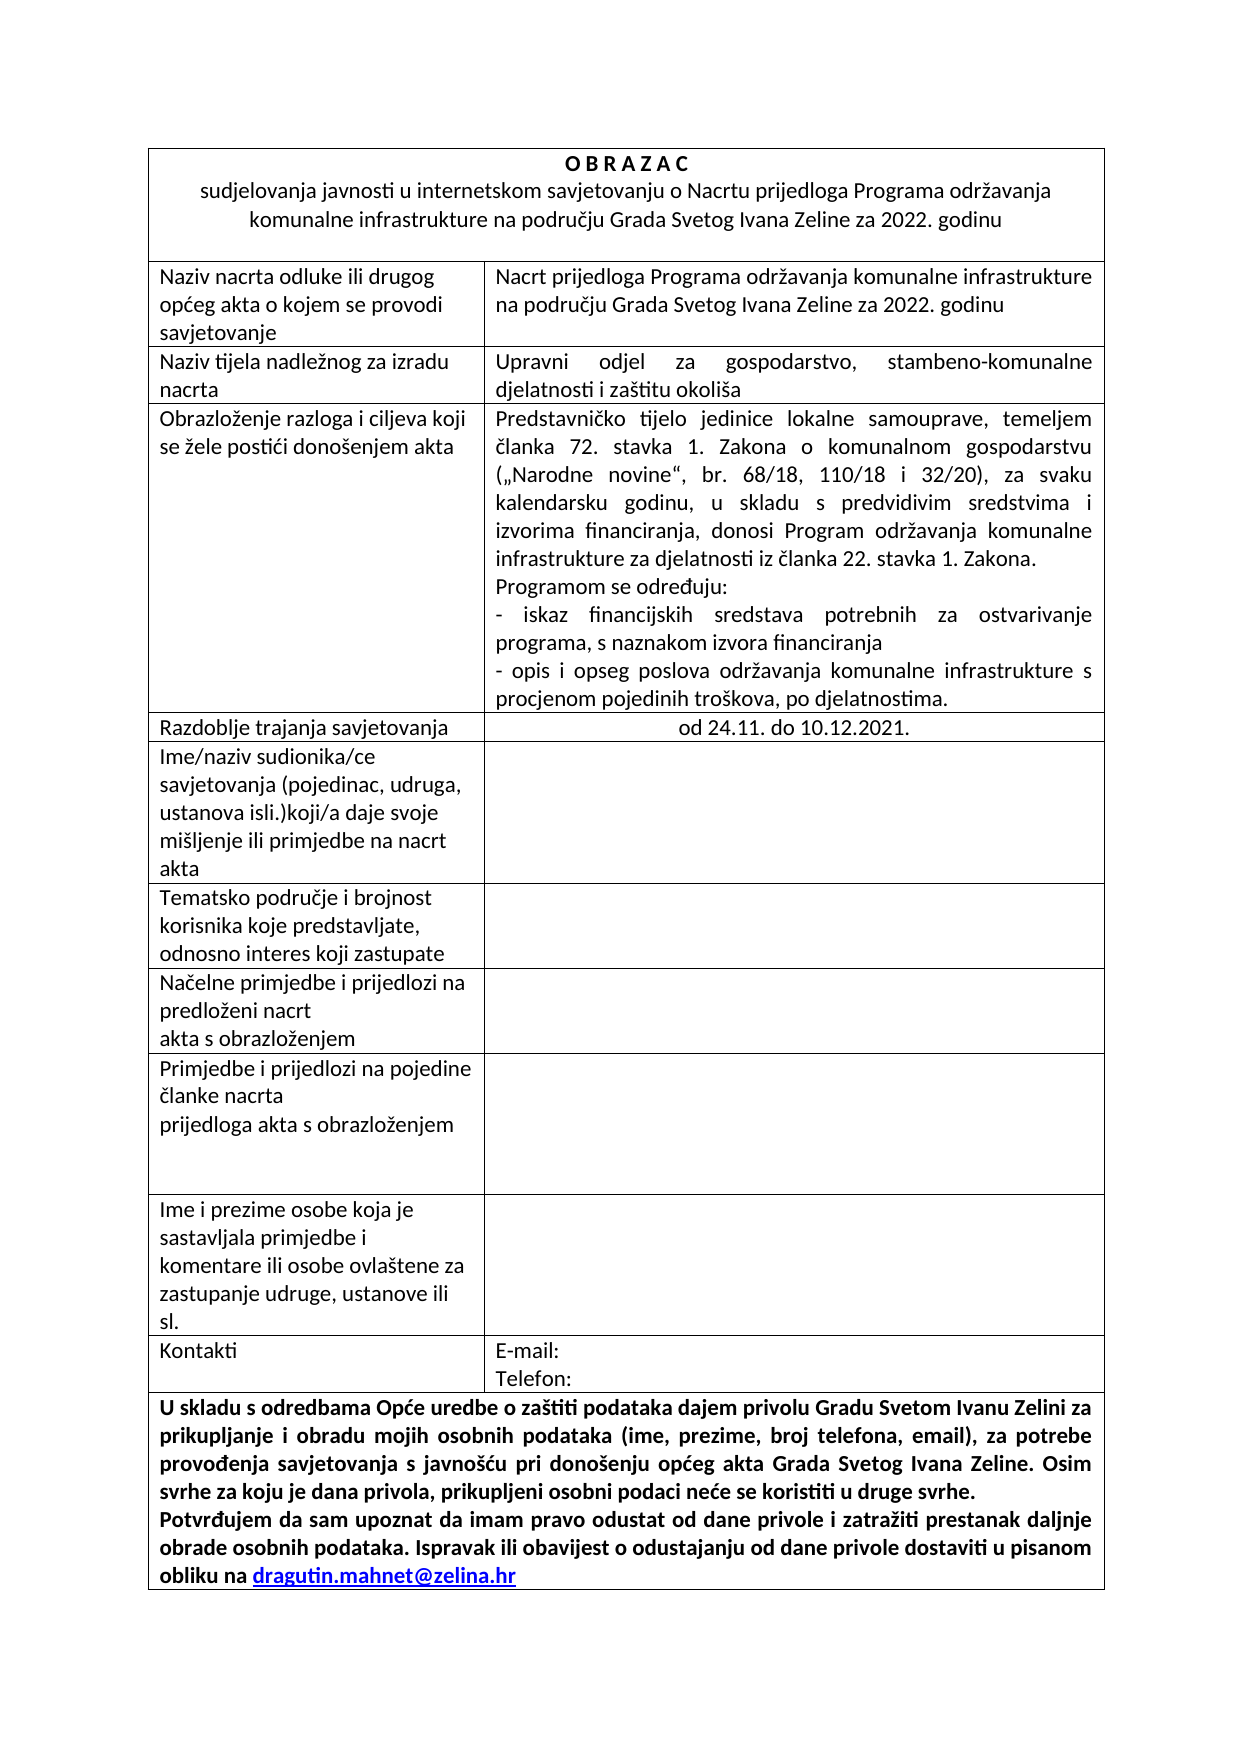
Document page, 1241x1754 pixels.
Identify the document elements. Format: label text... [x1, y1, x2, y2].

table_cell Načelne primjedbe i prijedlozi na predloženi nacrt akta s obrazloženjem [149, 969, 484, 1053]
table_cell [485, 1195, 1104, 1335]
table_cell Obrazloženje razloga i ciljeva koji se žele postići donošenjem akta [149, 404, 484, 712]
table_cell Naziv tijela nadležnog za izradu nacrta [149, 347, 484, 403]
table_cell Ime/naziv sudionika/ce savjetovanja (pojedinac, udruga, ustanova isli.)koji/a daje svoje mišljenje ili primjedbe na nacrt akta [149, 742, 484, 882]
table_cell Predstavničko tijelo jedinice lokalne samouprave, temeljem članka 72. stavka 1. Zakona o komunalnom gospodarstvu („Narodne novine“, br. 68/18, 110/18 i 32/20), za svaku kalendarsku godinu, u skladu s predvidivim sredstvima i izvorima financiranja, donosi Program održavanja komunalne infrastrukture za djelatnosti iz članka 22. stavka 1. Zakona. Programom se određuju: - iskaz financijskih sredstava potrebnih za ostvarivanje programa, s naznakom izvora financiranja - opis i opseg poslova održavanja komunalne infrastrukture s procjenom pojedinih troškova, po djelatnostima. [485, 404, 1104, 712]
table_cell Razdoblje trajanja savjetovanja [149, 713, 484, 741]
table_cell Nacrt prijedloga Programa održavanja komunalne infrastrukture na području Grada Svetog Ivana Zeline za 2022. godinu [485, 262, 1104, 346]
table_cell Tematsko područje i brojnost korisnika koje predstavljate, odnosno interes koji zastupate [149, 884, 484, 967]
table_cell E-mail: Telefon: [485, 1336, 1104, 1392]
table_header O B R A Z A C sudjelovanja javnosti u internetskom savjetovanju o Nacrtu prijedloga Programa održavanja komunalne infrastrukture na području Grada Svetog Ivana Zeline za 2022. godinu [149, 149, 1104, 261]
table_cell Naziv nacrta odluke ili drugog općeg akta o kojem se provodi savjetovanje [149, 262, 484, 346]
table_cell Kontakti [149, 1336, 484, 1392]
table_cell [485, 884, 1104, 967]
table_cell Ime i prezime osobe koja je sastavljala primjedbe i komentare ili osobe ovlaštene za zastupanje udruge, ustanove ili sl. [149, 1195, 484, 1335]
table_cell [485, 1054, 1104, 1194]
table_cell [149, 1393, 1104, 1589]
table_cell [485, 969, 1104, 1053]
table_cell Upravni odjel za gospodarstvo, stambeno-komunalne djelatnosti i zaštitu okoliša [485, 347, 1104, 403]
table_cell Primjedbe i prijedlozi na pojedine članke nacrta prijedloga akta s obrazloženjem [149, 1054, 484, 1194]
table_cell [485, 742, 1104, 882]
table_cell od 24.11. do 10.12.2021. [485, 713, 1104, 741]
